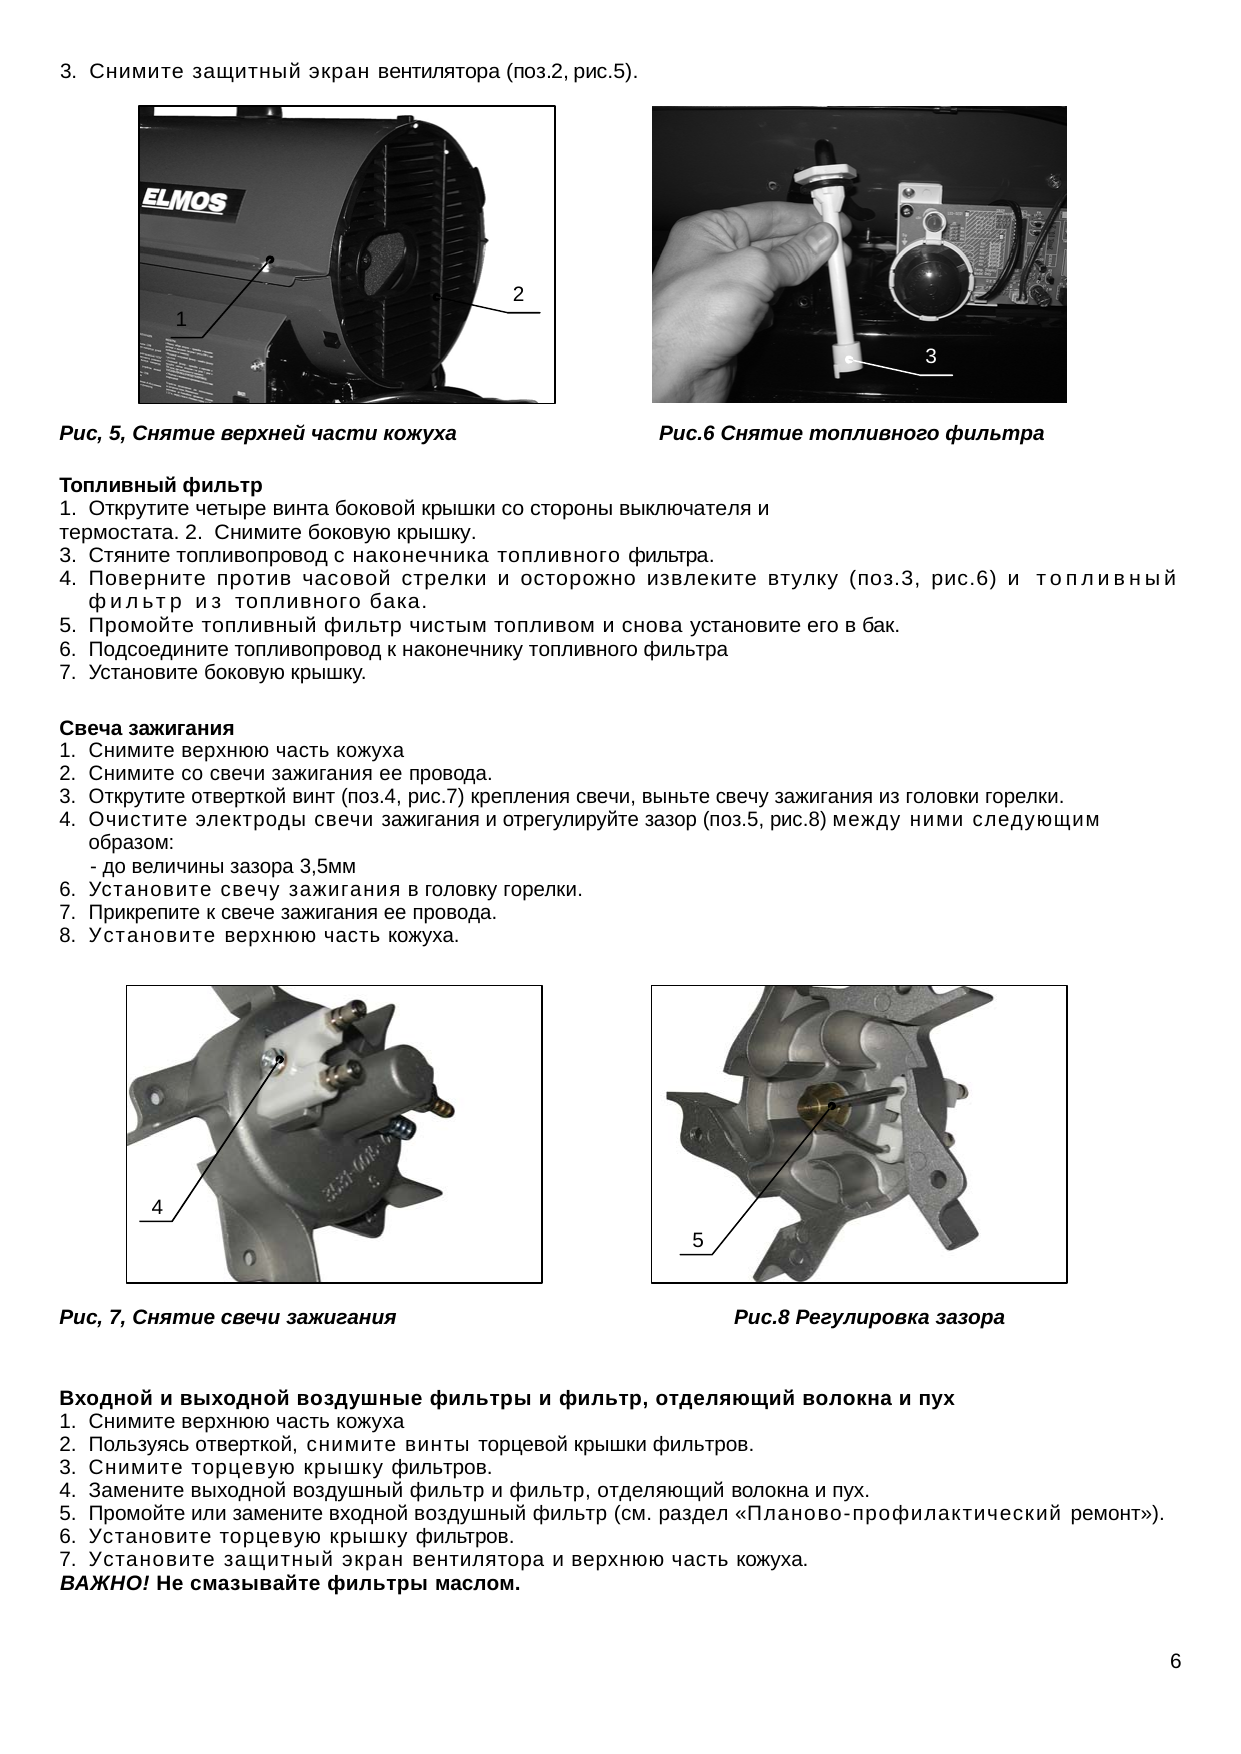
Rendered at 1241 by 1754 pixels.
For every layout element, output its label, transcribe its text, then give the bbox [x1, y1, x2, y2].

text 4. Замените выходной воздушный фильтр и фильтр, отделяющий волокна и пух. [59, 1479, 1184, 1502]
text - до величины зазора 3,5мм [90, 854, 1184, 878]
text 5. Промойте или замените входной воздушный фильтр (см. раздел «Планово-профилактический ремонт»). 6. Установите торцевую крышку фильтров. [59, 1502, 1166, 1548]
text 2. Пользуясь отверткой, снимите винты торцевой крышки фильтров. 3. Снимите торцевую крышку фильтров. [59, 1433, 762, 1479]
text 5. Промойте топливный фильтр чистым топливом и снова установите его в бак. 6. Подсоедините топливопровод к наконечнику топливного фильтра [59, 612, 903, 660]
picture [652, 106, 1067, 403]
text Свеча зажигания [59, 716, 1184, 739]
text 2 1 [175, 282, 530, 331]
text 4. Очистите электроды свечи зажигания и отрегулируйте зазор (поз.5, рис.8) между ними следующим образом: [59, 808, 1102, 854]
text Рис, 5, Снятие верхней части кожуха Рис.6 Снятие топливного фильтра [59, 421, 1184, 445]
text 4 [151, 1195, 1184, 1219]
text 6 [1170, 1649, 1184, 1673]
text 1. Снимите верхнюю часть кожуха [59, 739, 1184, 762]
text 5 [692, 1228, 1184, 1252]
text 3. Стяните топливопровод с наконечника топливного фильтра. [59, 544, 1184, 567]
text 4. Поверните против часовой стрелки и осторожно извлеките втулку (поз.3, рис.6) и топливный фильтр из топливного бака. [59, 567, 1183, 612]
text 3. Открутите отверткой винт (поз.4, рис.7) крепления свечи, выньте свечу зажигания из головки горелки. [59, 785, 1184, 808]
text 1. Открутите четыре винта боковой крышки со стороны выключателя и термостата. 2. Снимите боковую крышку. [59, 497, 878, 544]
picture [140, 107, 554, 403]
text 7. Установите защитный экран вентилятора и верхнюю часть кожуха. ВАЖНО! Не смазывайте фильтры маслом. [59, 1548, 814, 1594]
text 8. Установите верхнюю часть кожуха. [59, 924, 1184, 947]
text 3. Снимите защитный экран вентилятора (поз.2,рис.5). [60, 59, 1184, 83]
text 7. Установите боковую крышку. [59, 660, 1184, 684]
text Входной и выходной воздушные фильтры и фильтр, отделяющий волокна и пух 1. Снимите верхнюю часть кожуха [59, 1387, 963, 1433]
text Рис, 7, Снятие свечи зажигания Рис.8 Регулировка зазора [59, 1304, 1184, 1328]
picture [736, 1219, 1066, 1228]
text Топливный фильтр [59, 473, 1184, 497]
picture [652, 986, 1066, 1195]
text 2. Снимите со свечи зажигания ее провода. [59, 762, 1184, 785]
picture [652, 1219, 1066, 1282]
picture [127, 986, 541, 1282]
text 6. Установите свечу зажигания в головку горелки. 7. Прикрепите к свече зажигания ее провода. [59, 878, 591, 924]
text 3 [925, 344, 1184, 368]
